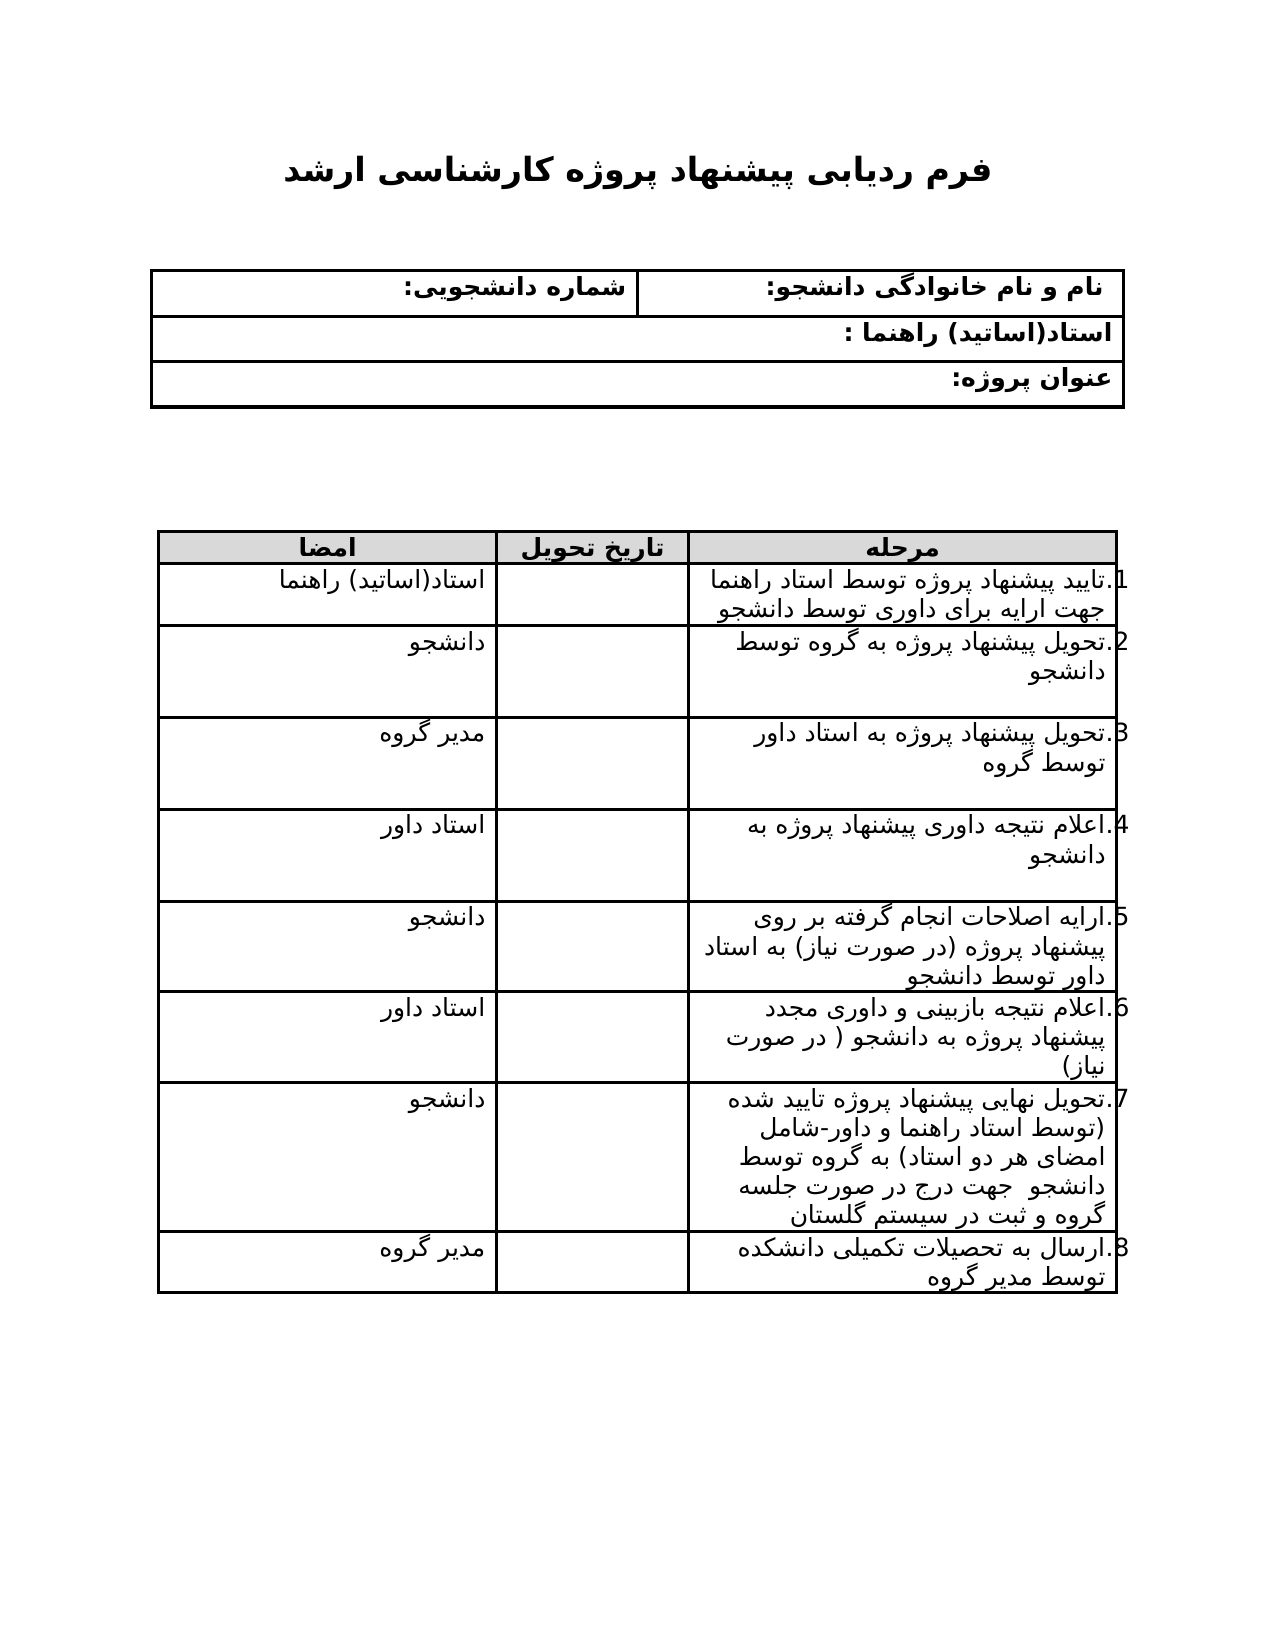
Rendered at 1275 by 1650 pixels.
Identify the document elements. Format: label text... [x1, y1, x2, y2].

table_cell [498, 565, 687, 623]
table_cell ارسال به تحصیلات تکمیلی دانشکده توسط مدیر گروه [690, 1233, 1115, 1291]
table_cell دانشجو [160, 1084, 495, 1230]
table_cell [498, 1233, 687, 1291]
table_cell تحویل نهایی پیشنهاد پروژه تایید شده (توسط استاد راهنما و داور-شامل امضای هر دو استاد) به گروه توسط دانشجو جهت درج در صورت جلسه گروه و ثبت در سیستم گلستان [690, 1084, 1115, 1230]
table_cell استاد(اساتید) راهنما [160, 565, 495, 623]
table_cell اعلام نتیجه بازبینی و داوری مجدد پیشنهاد پروژه به دانشجو ( در صورت نیاز) [690, 993, 1115, 1081]
table_cell [498, 993, 687, 1081]
table_cell [498, 627, 687, 716]
table_cell ارایه اصلاحات انجام گرفته بر روی پیشنهاد پروژه (در صورت نیاز) به استاد داور توسط دانشجو [690, 903, 1115, 990]
text فرم ردیابی پیشنهاد پروژه کارشناسی ارشد [150, 150, 1125, 189]
table_cell مدیر گروه [160, 719, 495, 807]
table_header مرحله [690, 533, 1115, 562]
table_header تاریخ تحویل [498, 533, 687, 562]
table_cell [498, 1084, 687, 1230]
table_cell دانشجو [160, 627, 495, 716]
table_cell [498, 903, 687, 990]
table_cell عنوان پروژه: [153, 363, 1122, 405]
table_header امضا [160, 533, 495, 562]
table_cell تحویل پیشنهاد پروژه به استاد داور توسط گروه [690, 719, 1115, 807]
table_cell اعلام نتیجه داوری پیشنهاد پروژه به دانشجو [690, 811, 1115, 899]
table_cell مدیر گروه [160, 1233, 495, 1291]
table_cell تحویل پیشنهاد پروژه به گروه توسط دانشجو [690, 627, 1115, 716]
table_header نام و نام خانوادگی دانشجو: [639, 272, 1122, 314]
table_cell [498, 719, 687, 807]
table_cell استاد داور [160, 811, 495, 899]
table_cell استاد(اساتید) راهنما : [153, 318, 1122, 360]
table_cell دانشجو [160, 903, 495, 990]
table_cell استاد داور [160, 993, 495, 1081]
table_cell [498, 811, 687, 899]
table_cell تایید پیشنهاد پروژه توسط استاد راهنما جهت ارایه برای داوری توسط دانشجو [690, 565, 1115, 623]
table_header شماره دانشجویی: [153, 272, 636, 314]
